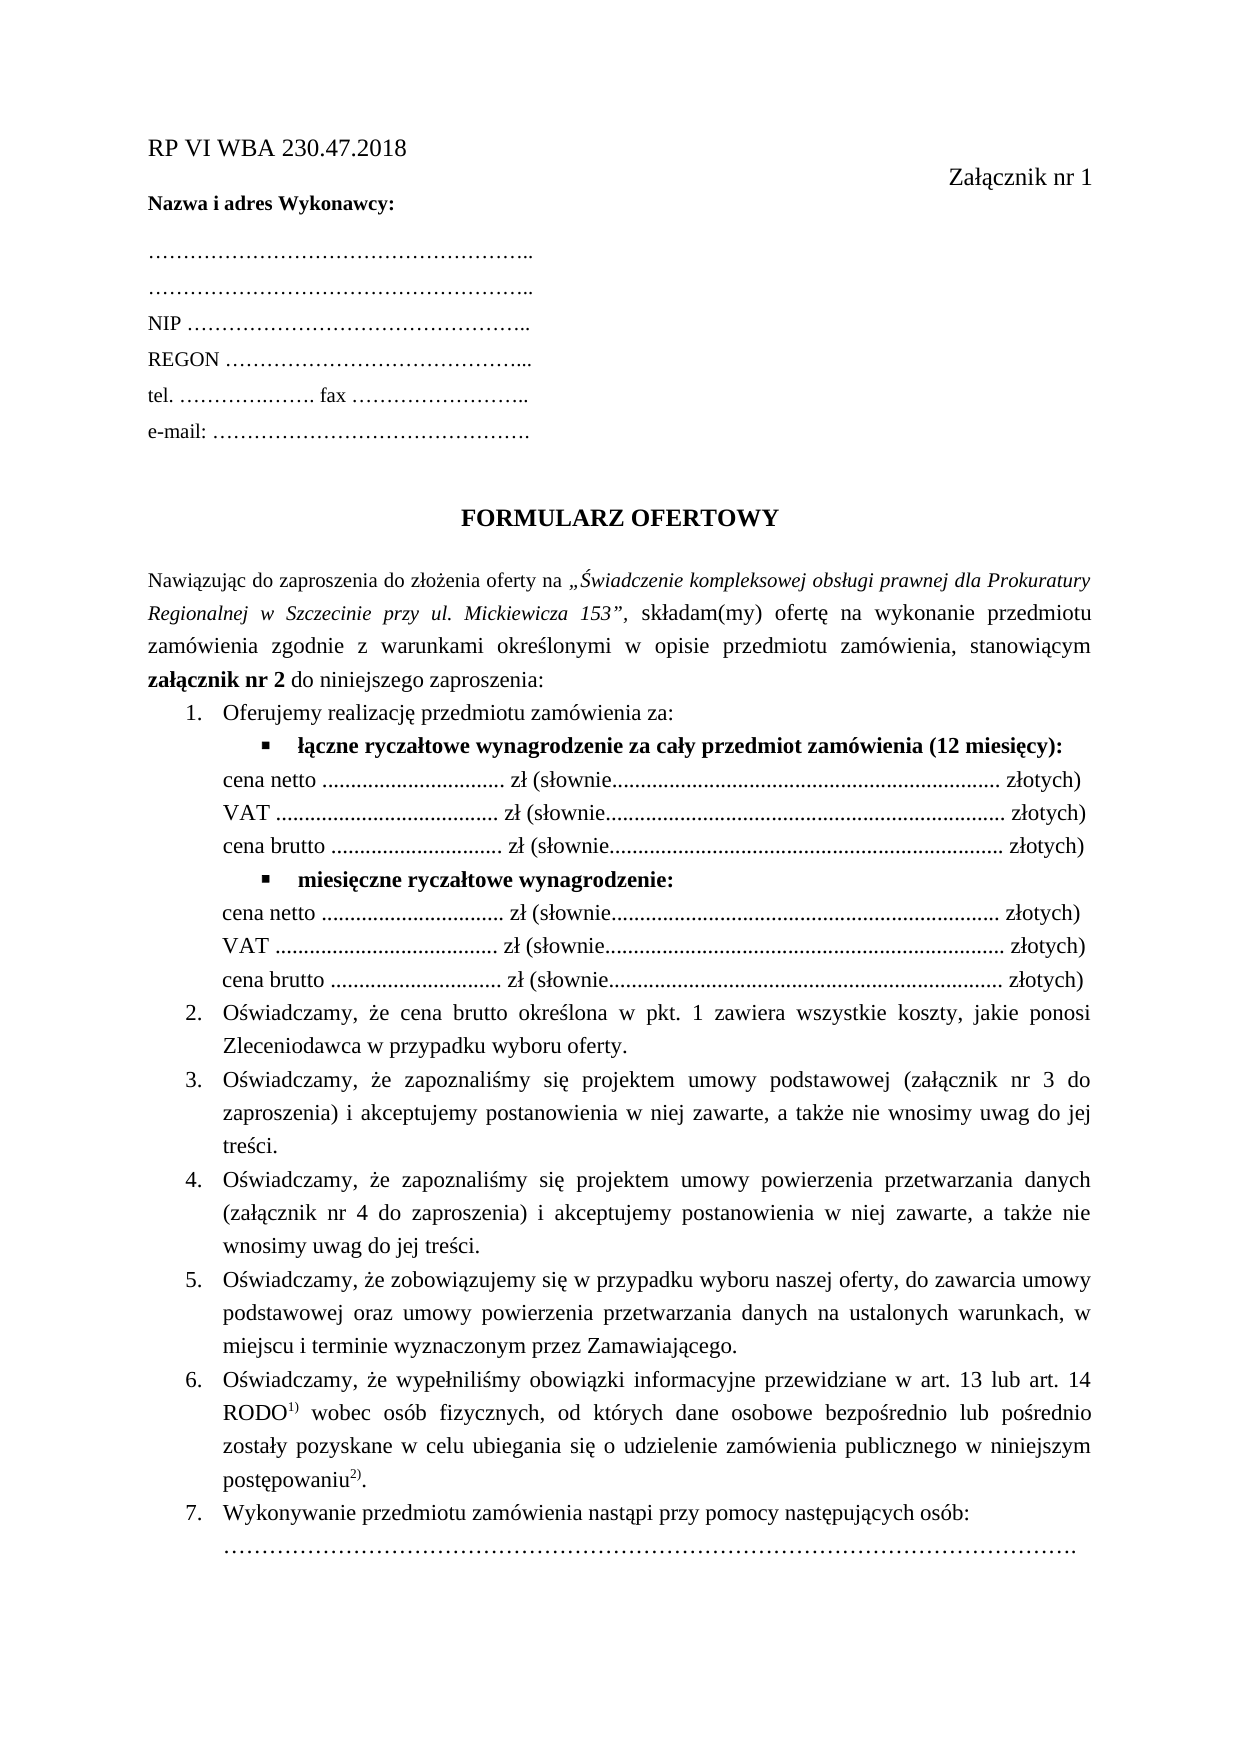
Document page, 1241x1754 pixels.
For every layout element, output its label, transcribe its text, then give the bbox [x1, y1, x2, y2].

text Załącznik nr 1 [148, 162, 1092, 190]
list cena brutto .............................. zł (słownie..................................................................... złotych) [223, 827, 1092, 860]
text cena brutto .............................. zł (słownie..................................................................... złotych) [148, 960, 1092, 994]
list Oświadczamy, że zapoznaliśmy się projektem umowy podstawowej (załącznik nr 3 do zaproszenia) i akceptujemy postanowienia w niej zawarte, a także nie wnosimy uwag do jej treści. [185, 1060, 1092, 1160]
list Oświadczamy, że wypełniliśmy obowiązki informacyjne przewidziane w art. 13 lub art. 14 RODO1) wobec osób fizycznych, od których dane osobowe bezpośrednio lub pośrednio zostały pozyskane w celu ubiegania się o udzielenie zamówienia publicznego w niniejszym postępowaniu2). [185, 1360, 1092, 1494]
text ……………………………………………….. [148, 238, 1092, 263]
text ……………………………………………….. [148, 274, 1092, 299]
text REGON ……………………………………... [148, 347, 1092, 371]
list …………………………………………………………………………………………………. [223, 1527, 1092, 1560]
text e-mail: ………………………………………. [148, 419, 1092, 443]
text tel. ………….……. fax …………………….. [148, 383, 1092, 407]
text FORMULARZ OFERTOWY [148, 503, 1092, 532]
text Nawiązując do zaproszenia do złożenia oferty na „Świadczenie kompleksowej obsługi prawnej dla Prokuratury Regionalnej w Szczecinie przy ul. Mickiewicza 153”, składam(my) ofertę na wykonanie przedmiotu zamówienia zgodnie z warunkami określonymi w opisie przedmiotu zamówienia, stanowiącym załącznik nr 2 do niniejszego zaproszenia: [148, 560, 1092, 694]
text Nazwa i adres Wykonawcy: [148, 190, 1092, 214]
list VAT ....................................... zł (słownie...................................................................... złotych) [223, 794, 1092, 827]
list Oświadczamy, że zobowiązujemy się w przypadku wyboru naszej oferty, do zawarcia umowy podstawowej oraz umowy powierzenia przetwarzania danych na ustalonych warunkach, w miejscu i terminie wyznaczonym przez Zamawiającego. [185, 1260, 1092, 1360]
list łączne ryczałtowe wynagrodzenie za cały przedmiot zamówienia (12 miesięcy): [260, 727, 1092, 760]
text NIP ………………………………………….. [148, 311, 1092, 335]
list Wykonywanie przedmiotu zamówienia nastąpi przy pomocy następujących osób: [185, 1494, 1092, 1527]
text VAT ....................................... zł (słownie...................................................................... złotych) [148, 927, 1092, 960]
list cena netto ................................ zł (słownie.................................................................... złotych) [223, 760, 1092, 794]
list Oświadczamy, że zapoznaliśmy się projektem umowy powierzenia przetwarzania danych (załącznik nr 4 do zaproszenia) i akceptujemy postanowienia w niej zawarte, a także nie wnosimy uwag do jej treści. [185, 1160, 1092, 1260]
text RP VI WBA 230.47.2018 [148, 133, 1092, 162]
text cena netto ................................ zł (słownie.................................................................... złotych) [148, 894, 1092, 927]
list Oświadczamy, że cena brutto określona w pkt. 1 zawiera wszystkie koszty, jakie ponosi Zleceniodawca w przypadku wyboru oferty. [185, 994, 1092, 1060]
list miesięczne ryczałtowe wynagrodzenie: [260, 860, 1092, 894]
list Oferujemy realizację przedmiotu zamówienia za: [185, 694, 1092, 727]
